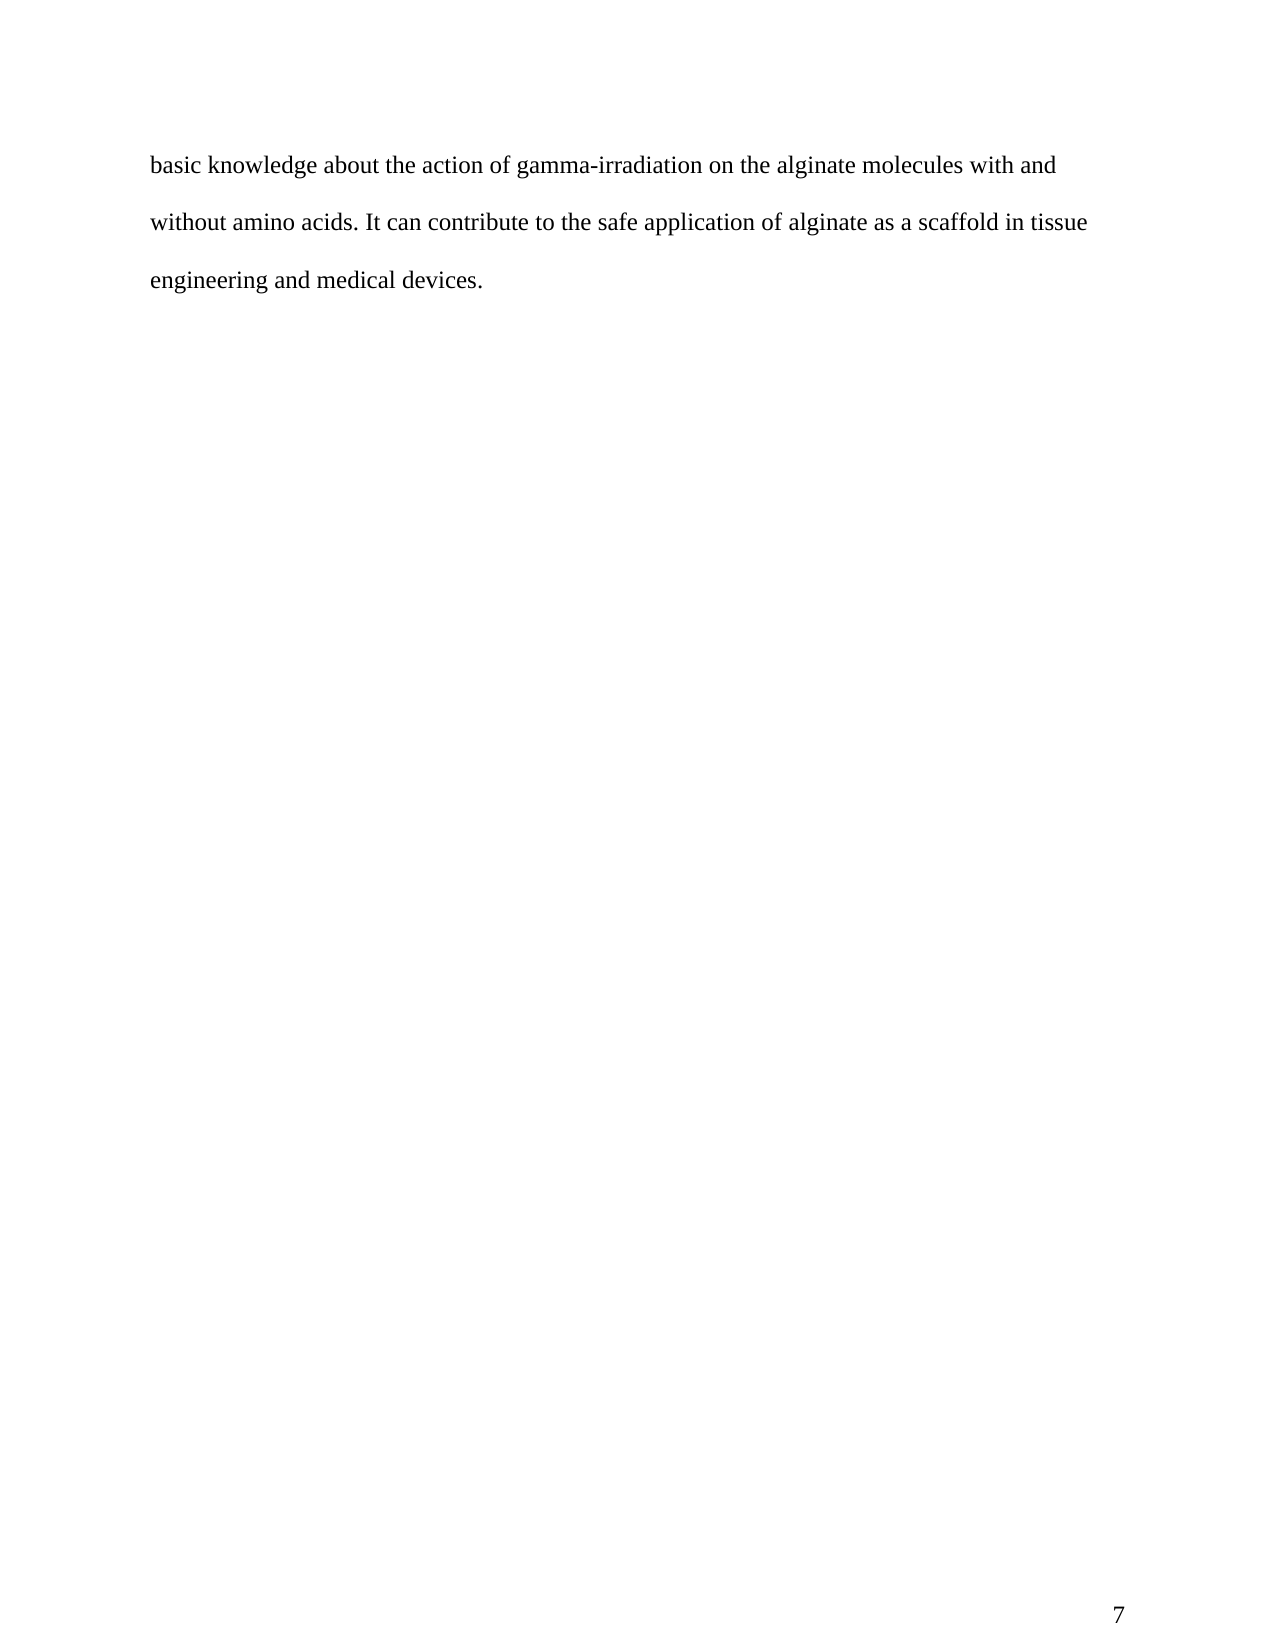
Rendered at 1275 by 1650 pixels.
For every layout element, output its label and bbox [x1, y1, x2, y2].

text [150, 150, 1125, 294]
